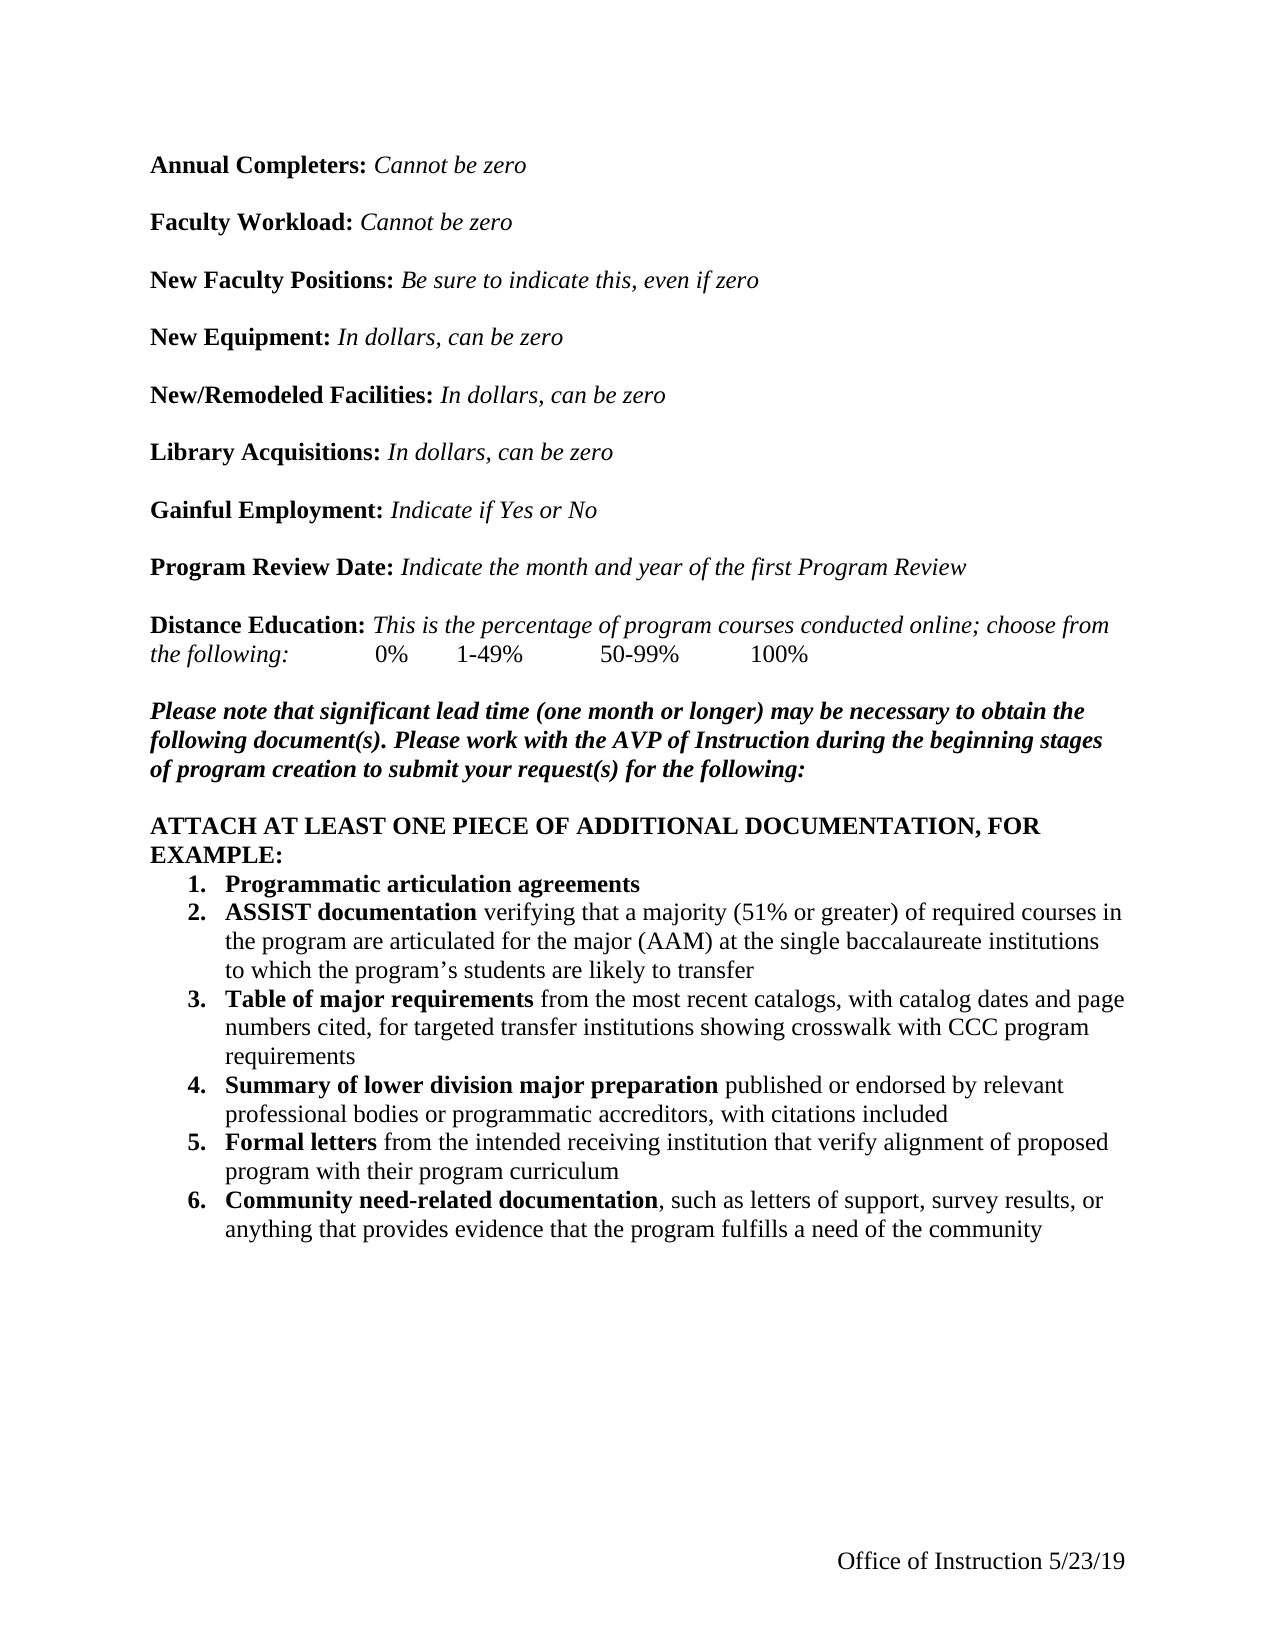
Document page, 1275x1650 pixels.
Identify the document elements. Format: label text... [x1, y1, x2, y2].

list Formal letters from the intended receiving institution that verify alignment of proposed program with their program curriculum [187, 1127, 1125, 1185]
list ASSIST documentation verifying that a majority (51% or greater) of required courses in the program are articulated for the major (AAM) at the single baccalaureate institutions to which the program’s students are likely to transfer [187, 897, 1125, 984]
text Faculty Workload: Cannot be zero [150, 207, 1125, 236]
text Annual Completers: Cannot be zero [150, 150, 1125, 179]
list Programmatic articulation agreements [187, 869, 1125, 897]
text Please note that significant lead time (one month or longer) may be necessary to obtain the following document(s). Please work with the AVP of Instruction during the beginning stages of program creation to submit your request(s) for the following: [150, 696, 1125, 782]
text New Equipment: In dollars, can be zero [150, 322, 1125, 351]
text Program Review Date: Indicate the month and year of the first Program Review [150, 552, 1125, 581]
list Community need-related documentation, such as letters of support, survey results, or anything that provides evidence that the program fulfills a need of the community [187, 1185, 1125, 1242]
text New/Remodeled Facilities: In dollars, can be zero [150, 380, 1125, 409]
list Table of major requirements from the most recent catalogs, with catalog dates and page numbers cited, for targeted transfer institutions showing crosswalk with CCC program requirements [187, 984, 1125, 1070]
text Gainful Employment: Indicate if Yes or No [150, 495, 1125, 524]
list Summary of lower division major preparation published or endorsed by relevant professional bodies or programmatic accreditors, with citations included [187, 1070, 1125, 1127]
text New Faculty Positions: Be sure to indicate this, even if zero [150, 265, 1125, 294]
text Library Acquisitions: In dollars, can be zero [150, 437, 1125, 466]
text Distance Education: This is the percentage of program courses conducted online; choose from the following: 0% 1-49% 50-99% 100% [150, 610, 1125, 667]
text ATTACH AT LEAST ONE PIECE OF ADDITIONAL DOCUMENTATION, FOR EXAMPLE: [150, 811, 1125, 869]
